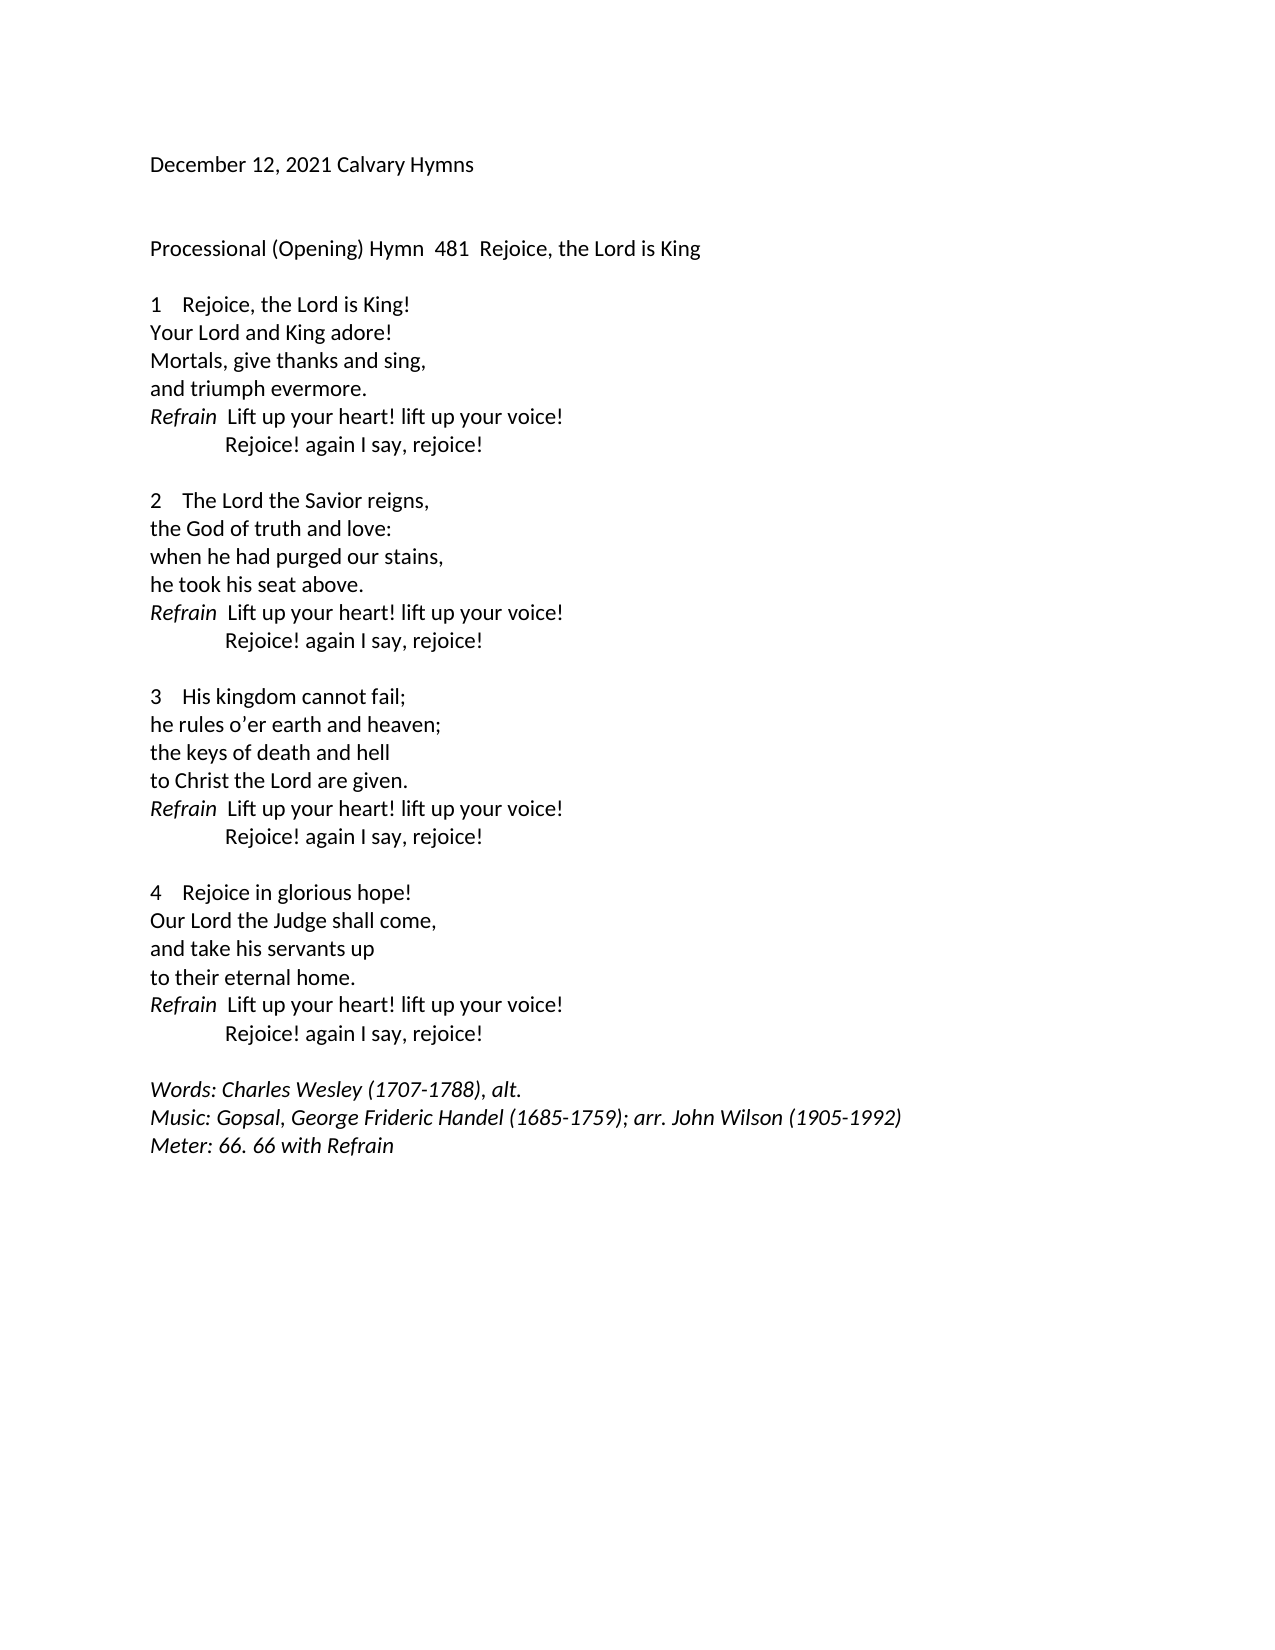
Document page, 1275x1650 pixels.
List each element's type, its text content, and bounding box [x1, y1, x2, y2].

text Rejoice! again I say, rejoice! [150, 822, 1125, 851]
text to their eternal home. [150, 963, 1125, 991]
text December 12, 2021 Calvary Hymns [150, 150, 1125, 178]
text he took his seat above. [150, 570, 1125, 598]
text Rejoice! again I say, rejoice! [150, 1019, 1125, 1047]
text Mortals, give thanks and sing, [150, 346, 1125, 374]
text Refrain Lift up your heart! lift up your voice! [150, 991, 1125, 1019]
text and take his servants up [150, 934, 1125, 963]
text Our Lord the Judge shall come, [150, 907, 1125, 934]
text Music: Gopsal, George Frideric Handel (1685-1759); arr. John Wilson (1905-1992) [150, 1103, 1125, 1131]
text Refrain Lift up your heart! lift up your voice! [150, 598, 1125, 626]
text Words: Charles Wesley (1707-1788), alt. [150, 1075, 1125, 1103]
text 4 Rejoice in glorious hope! [150, 878, 1125, 907]
text he rules o’er earth and heaven; [150, 710, 1125, 738]
text to Christ the Lord are given. [150, 766, 1125, 794]
text Processional (Opening) Hymn 481 Rejoice, the Lord is King [150, 234, 1125, 262]
text the God of truth and love: [150, 514, 1125, 542]
text the keys of death and hell [150, 738, 1125, 766]
text 3 His kingdom cannot fail; [150, 682, 1125, 710]
text Your Lord and King adore! [150, 318, 1125, 346]
text Rejoice! again I say, rejoice! [225, 430, 1125, 458]
text Refrain Lift up your heart! lift up your voice! [150, 794, 1125, 822]
text Rejoice! again I say, rejoice! [150, 626, 1125, 654]
text when he had purged our stains, [150, 542, 1125, 570]
text 2 The Lord the Savior reigns, [150, 486, 1125, 514]
text Meter: 66. 66 with Refrain [150, 1131, 1125, 1159]
text Refrain Lift up your heart! lift up your voice! [150, 402, 1125, 430]
text and triumph evermore. [150, 374, 1125, 402]
text 1 Rejoice, the Lord is King! [150, 290, 1125, 318]
